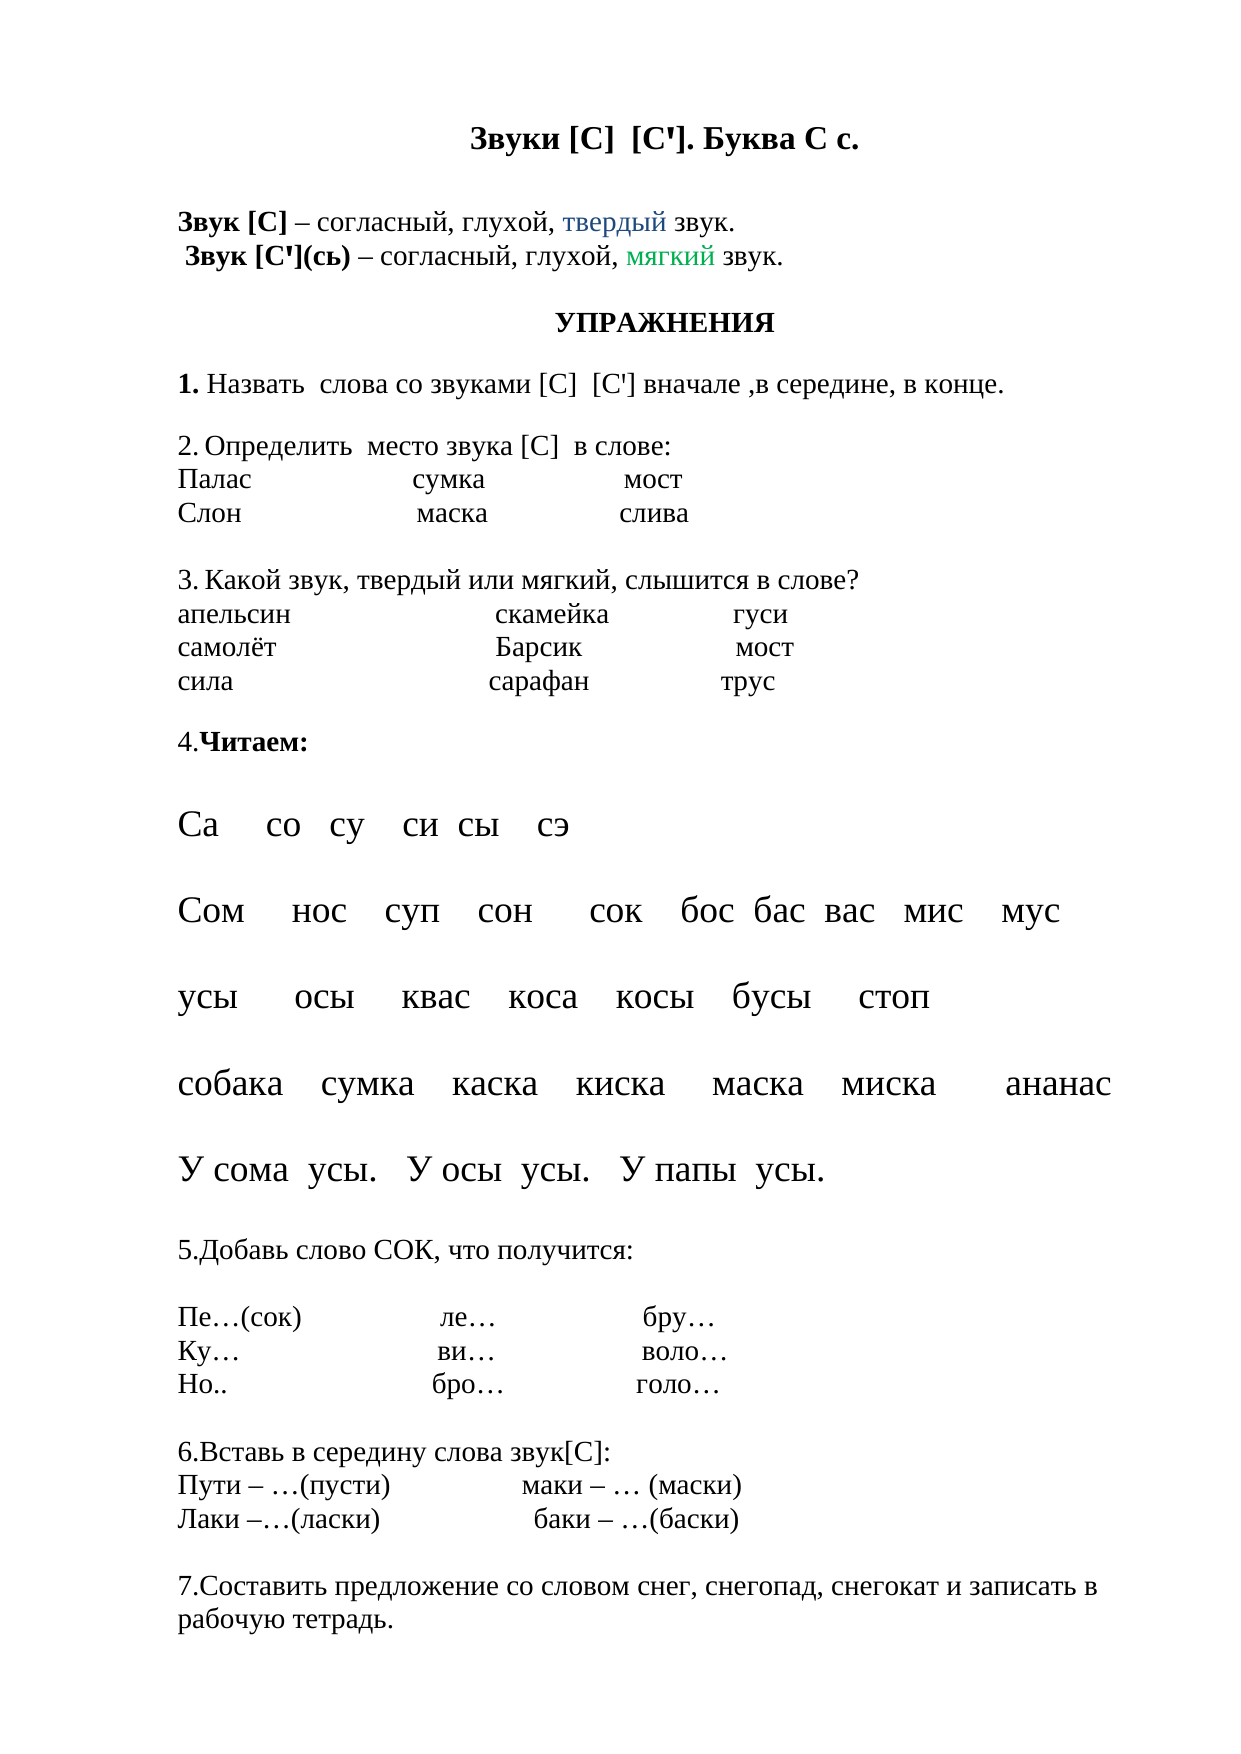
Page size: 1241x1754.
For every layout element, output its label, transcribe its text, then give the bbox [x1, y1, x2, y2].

text сила сарафан трус [177, 663, 1152, 696]
text 2. Определить место звука [С] в слове: [177, 428, 1152, 462]
text УПРАЖНЕНИЯ [177, 305, 1152, 338]
text Звук [C] – согласный, глухой, твердый звук. [177, 204, 1152, 238]
text Пе…(сок) ле… бру… [177, 1299, 1152, 1333]
text Лаки –…(ласки) баки – …(баски) [177, 1501, 1152, 1534]
text Пути – …(пусти) маки – … (маски) [177, 1467, 1152, 1501]
text 1. Назвать слова со звуками [C] [Cꞌ] вначале ,в середине, в конце. [177, 367, 1152, 400]
text самолёт Барсик мост [177, 629, 1152, 663]
text Звуки [C] [Cꞌ]. Буква С с. [177, 118, 1152, 156]
text 7.Составить предложение со словом снег, снегопад, снегокат и записать в рабочую тетрадь. [177, 1568, 1152, 1635]
text собака сумка каска киска маска миска ананас [177, 1060, 1152, 1103]
text 3. Какой звук, твердый или мягкий, слышится в слове? [177, 562, 1152, 596]
text Но.. бро… голо… [177, 1367, 1152, 1400]
text Сом нос суп сон сок бос бас вас мис мус [177, 887, 1152, 931]
text У сома усы. У осы усы. У папы усы. [177, 1146, 1152, 1189]
text Ку… ви… воло… [177, 1333, 1152, 1367]
text 4.Читаем: [177, 724, 1152, 758]
text Палас сумка мост [177, 462, 1152, 495]
text 5.Добавь слово СОК, что получится: [177, 1232, 1152, 1266]
text Са со су си сы сэ [177, 801, 1152, 844]
text 6.Вставь в середину слова звук[С]: [177, 1434, 1152, 1467]
text апельсин скамейка гуси [177, 596, 1152, 629]
text Слон маска слива [177, 495, 1152, 529]
text усы осы квас коса косы бусы стоп [177, 974, 1152, 1017]
text Звук [Cꞌ](сь) – согласный, глухой, мягкий звук. [177, 238, 1152, 271]
